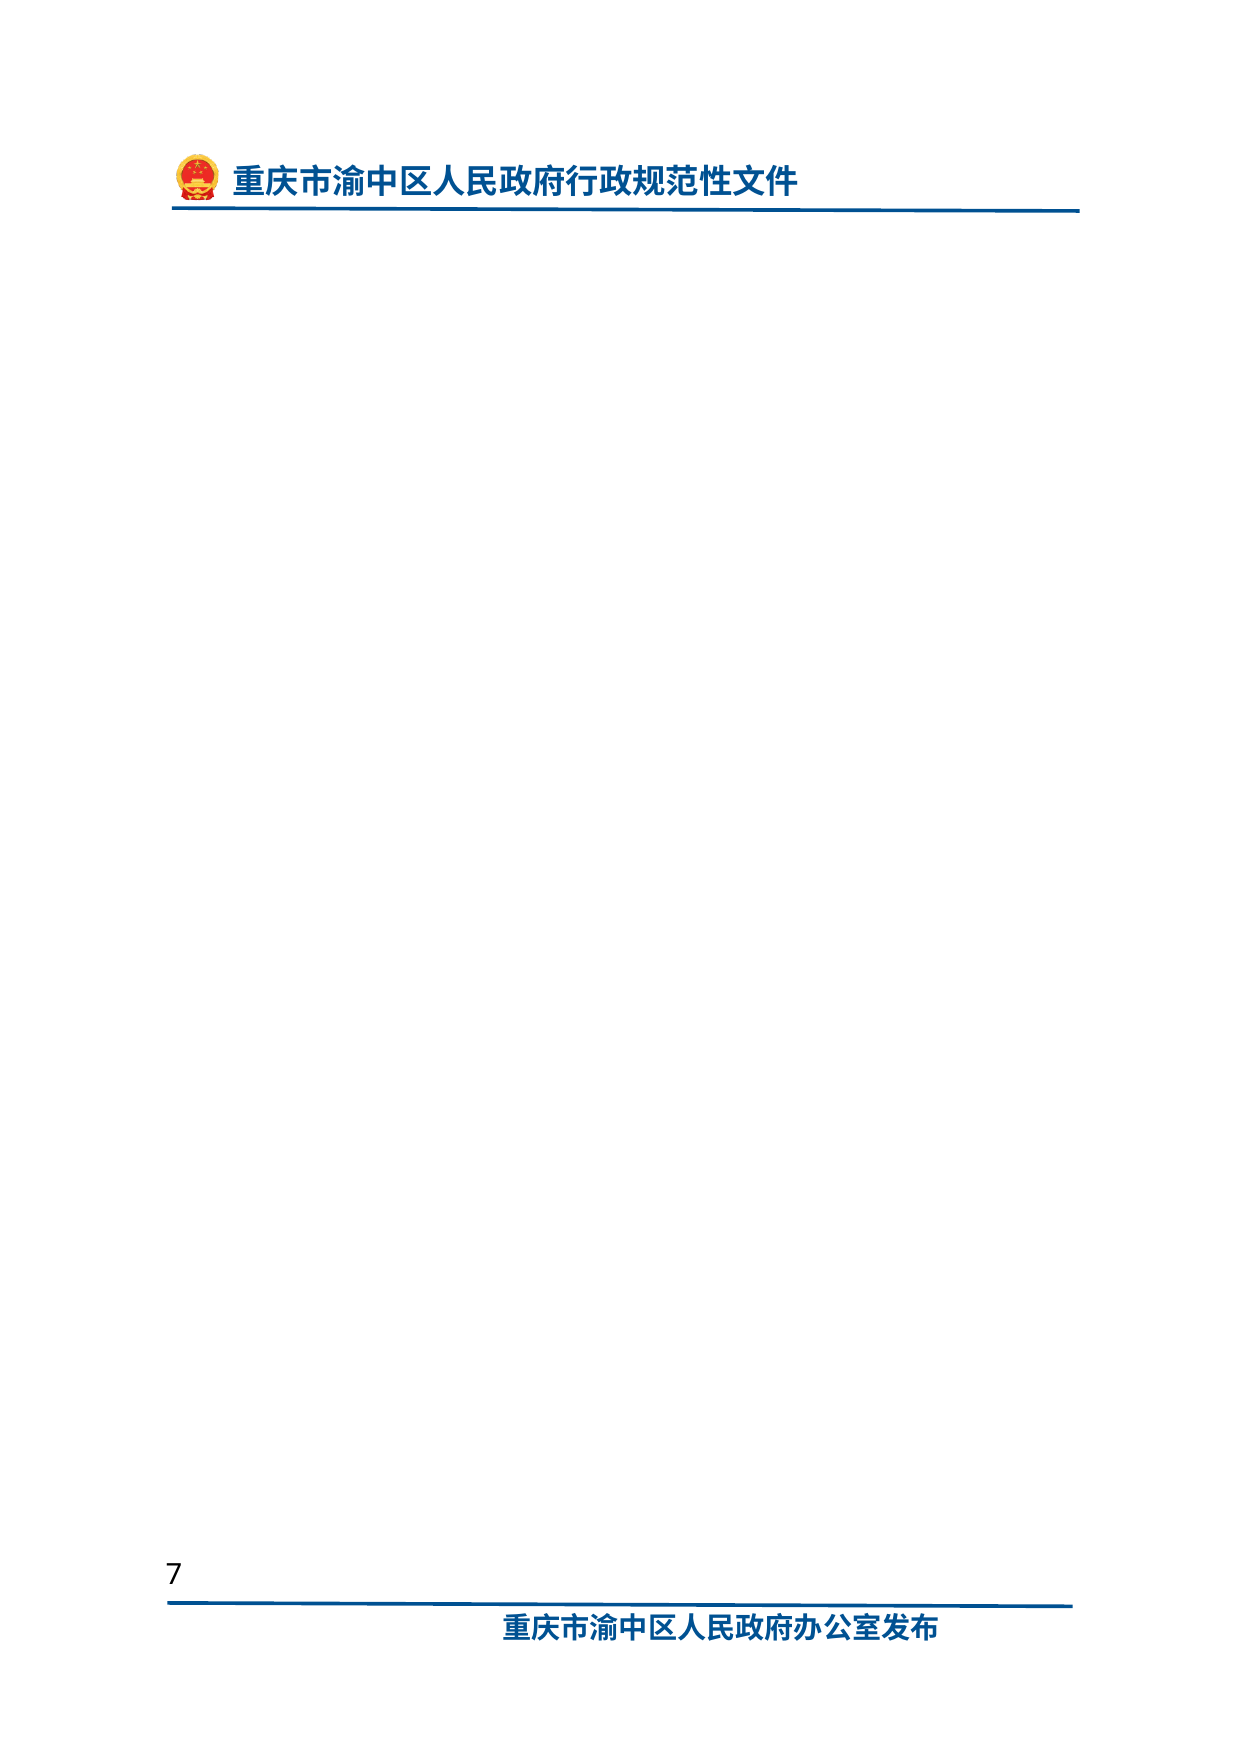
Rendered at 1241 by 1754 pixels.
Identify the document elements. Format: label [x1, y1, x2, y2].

picture [172, 152, 219, 200]
